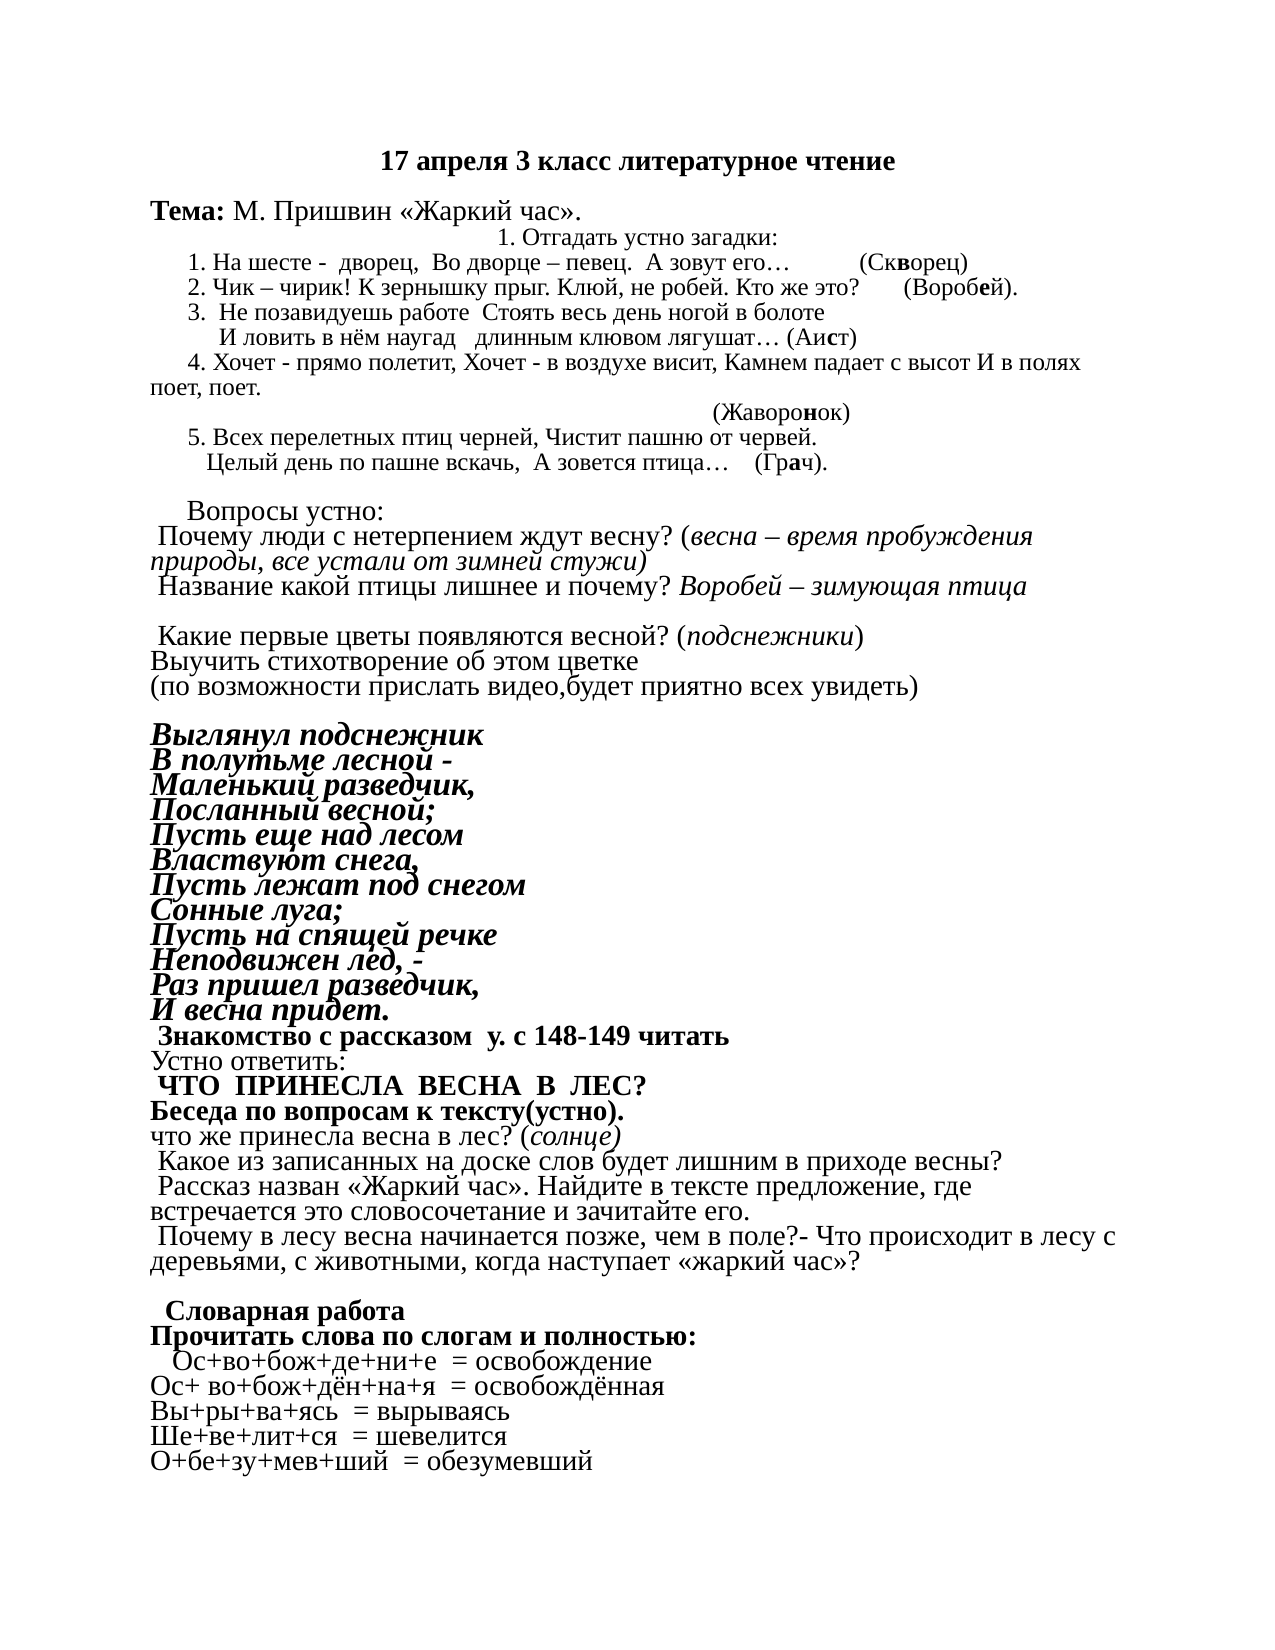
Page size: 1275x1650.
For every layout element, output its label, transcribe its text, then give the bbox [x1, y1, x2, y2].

text Рассказ назван «Жаркий час». Найдите в тексте предложение, где встречается это словосочетание и зачитайте его. [150, 1175, 1125, 1225]
text 5. Всех перелетных птиц черней, Чистит пашню от червей. [112, 425, 1125, 450]
text Какое из записанных на доске слов будет лишним в приходе весны? [150, 1150, 1125, 1175]
text 3. Не позавидуешь работе Стоять весь день ногой в болоте И ловить в нём наугад длинным клювом лягушат… (Аист) [150, 300, 1125, 350]
text Словарная работа [150, 1300, 1125, 1325]
text Тема: М. Пришвин «Жаркий час». [150, 200, 1125, 225]
text что же принесла весна в лес? (солнце) [524, 1125, 1125, 1150]
text 1. На шесте - дворец, Во дворце – певец. А зовут его… (Скворец) [112, 250, 1125, 275]
text Целый день по пашне вскачь, А зовется птица… (Грач). [112, 450, 1125, 475]
text (по возможности прислать видео,будет приятно всех увидеть) [154, 675, 1125, 700]
text Ос+во+бож+де+ни+е = освобождение [150, 1350, 1125, 1375]
text Знакомство с рассказом у. с 148-149 читать [150, 1025, 1125, 1050]
text 1. Отгадать устно загадки: [150, 225, 1125, 250]
text 4. Хочет - прямо полетит, Хочет - в воздухе висит, Камнем падает с высот И в полях поет, поет. (Жаворонок) [150, 350, 1125, 425]
text Почему в лесу весна начинается позже, чем в поле?- Что происходит в лесу с деревьями, с животными, когда наступает «жаркий час»? [150, 1225, 1125, 1275]
text Устно ответить: [150, 1050, 1125, 1075]
text Вы+ры+ва+ясь = вырываясь [150, 1400, 1125, 1425]
text О+бе+зу+мев+ший = обезумевший [150, 1450, 1125, 1475]
text Почему люди с нетерпением ждут весну? (весна – время пробуждения природы, все устали от зимней стужи) [150, 525, 1125, 575]
text 2. Чик – чирик! К зернышку прыг. Клюй, не робей. Кто же это? (Воробей). [112, 275, 1125, 300]
text Беседа по вопросам к тексту(устно). [150, 1100, 532, 1125]
text что же принесла весна в лес? (солнце) [150, 1125, 527, 1150]
text Прочитать слова по слогам и полностью: [150, 1325, 1125, 1350]
text Какие первые цветы появляются весной? (подснежники) [680, 625, 1125, 650]
text Вопросы устно: [150, 500, 1125, 525]
text Выглянул подснежник В полутьме лесной - Маленький разведчик, Посланный весной; Пусть еще над лесом Властвуют снега, Пусть лежат под снегом Сонные луга; Пусть на спящей речке Неподвижен лед, - Раз пришел разведчик, И весна придет. [150, 725, 1125, 1025]
text Название какой птицы лишнее и почему? Воробей – зимующая птица [150, 575, 1125, 600]
text Беседа по вопросам к тексту(устно). [609, 1100, 1125, 1125]
text Ос+ во+бож+дён+на+я = освобождённая [150, 1375, 1125, 1400]
text Ше+ве+лит+ся = шевелится [150, 1425, 1125, 1450]
text Выучить стихотворение об этом цветке [150, 650, 1125, 675]
text ЧТО ПРИНЕСЛА ВЕСНА В ЛЕС? [150, 1075, 1125, 1100]
text 17 апреля 3 класс литературное чтение [150, 150, 1125, 175]
text Какие первые цветы появляются весной? (подснежники) [150, 625, 683, 650]
